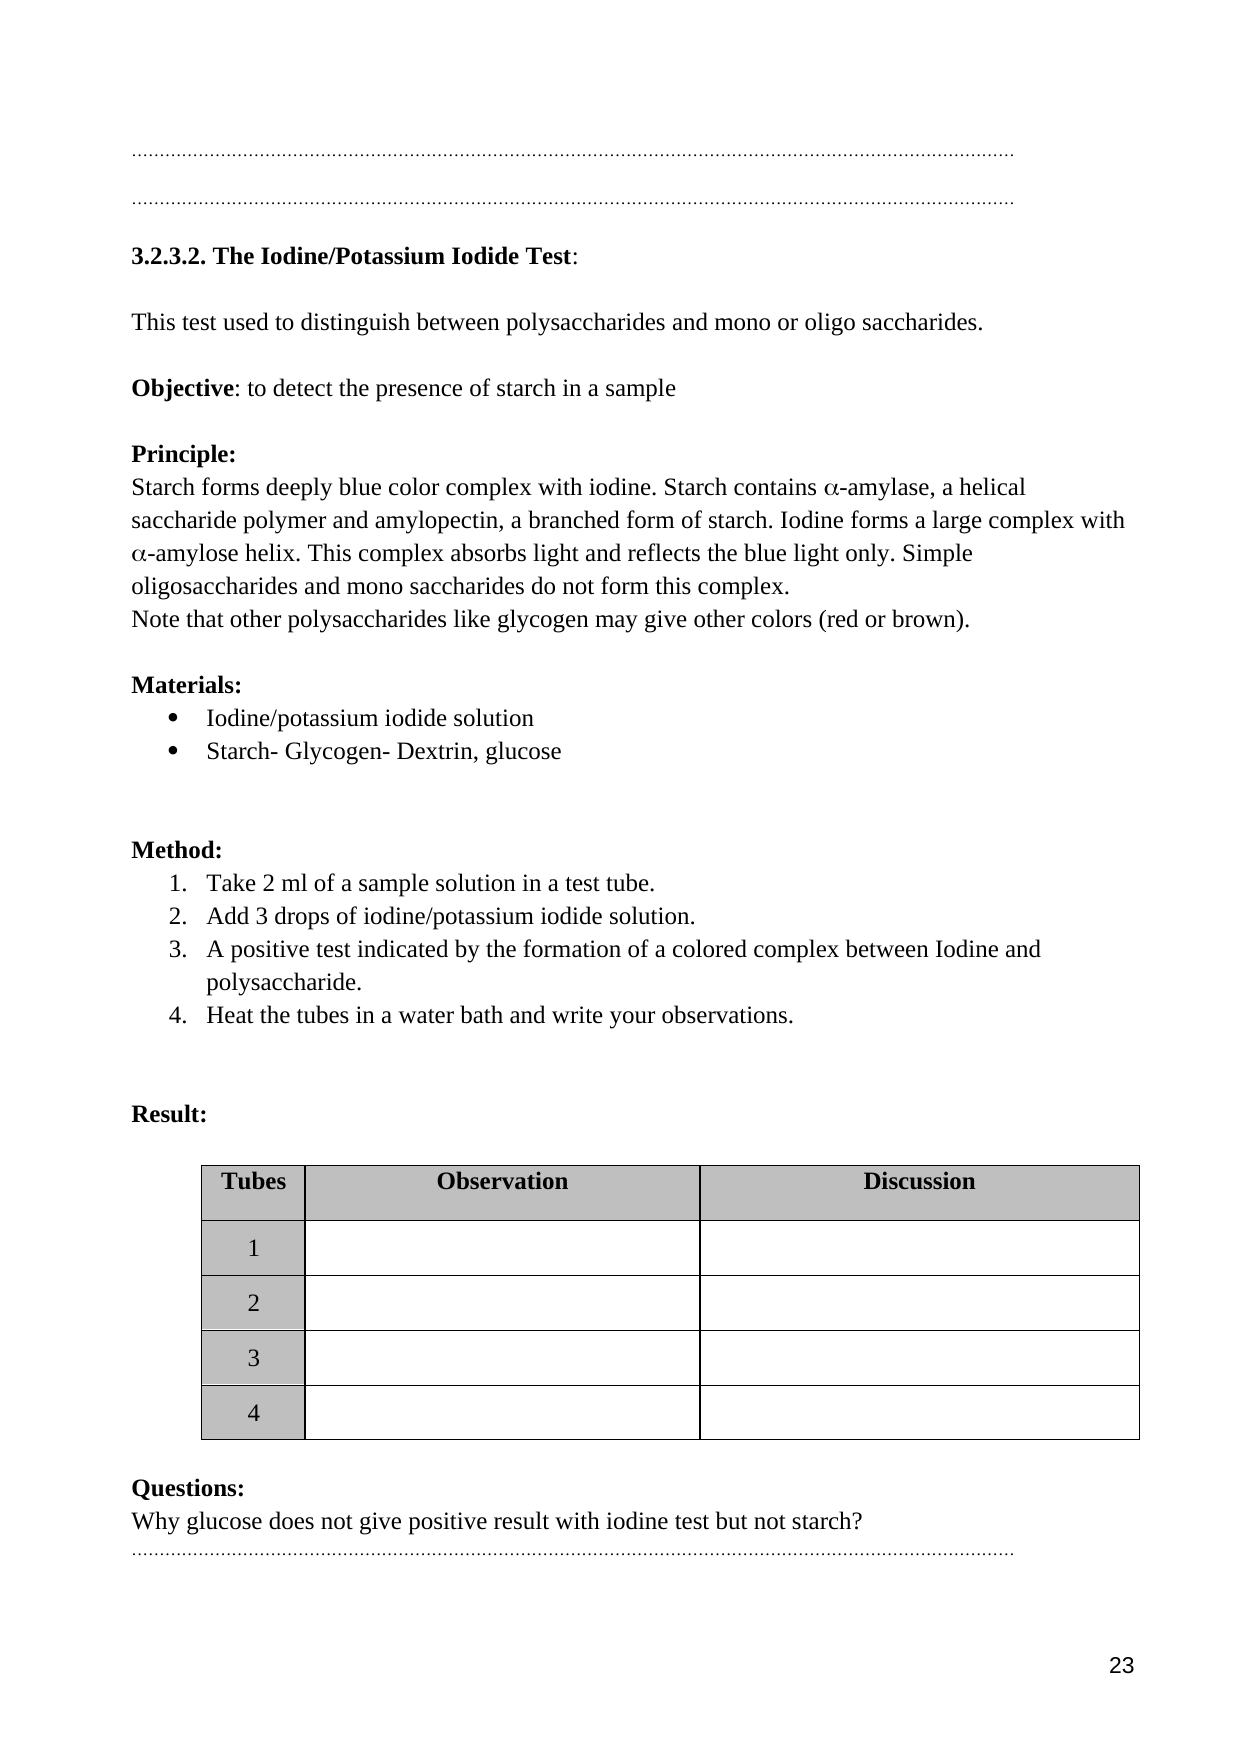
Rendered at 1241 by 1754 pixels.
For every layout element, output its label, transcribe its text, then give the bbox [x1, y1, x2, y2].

text Principle: [131, 439, 1134, 468]
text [131, 141, 1134, 160]
table_header Observation [306, 1166, 699, 1220]
text Starch forms deeply blue color complex with iodine. Starch contains -amylase, a helical saccharide polymer and amylopectin, a branched form of starch. Iodine forms a large complex with -amylose helix. This complex absorbs light and reflects the blue light only. Simple oligosaccharides and mono saccharides do not form this complex. [131, 472, 1134, 600]
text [131, 188, 1134, 208]
table_cell [701, 1331, 1139, 1384]
list Heat the tubes in a water bath and write your observations. [169, 1000, 1134, 1029]
text Result: [131, 1099, 1134, 1128]
table_cell [701, 1386, 1139, 1439]
text Objective: to detect the presence of starch in a sample [131, 373, 1134, 402]
text 3.2.3.2. The Iodine/Potassium Iodide Test: [131, 241, 1134, 269]
list Take 2 ml of a sample solution in a test tube. [169, 868, 1134, 897]
list Iodine/potassium iodide solution [169, 703, 1134, 732]
table_cell [306, 1386, 699, 1439]
table_cell 2 [202, 1276, 304, 1329]
table_cell 1 [202, 1221, 304, 1275]
table_cell [701, 1221, 1139, 1275]
list A positive test indicated by the formation of a colored complex between Iodine and polysaccharide. [169, 934, 1134, 996]
text Questions: [131, 1473, 1134, 1502]
table_cell [306, 1221, 699, 1275]
list Add 3 drops of iodine/potassium iodide solution. [169, 901, 1134, 930]
text Note that other polysaccharides like glycogen may give other colors (red or brown). [131, 604, 1134, 633]
table_cell [701, 1276, 1139, 1329]
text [131, 1539, 1134, 1559]
table_cell [306, 1331, 699, 1384]
list Starch- Glycogen- Dextrin, glucose [169, 736, 1134, 765]
text Why glucose does not give positive result with iodine test but not starch? [131, 1506, 1134, 1535]
table_header Discussion [701, 1166, 1139, 1220]
text This test used to distinguish between polysaccharides and mono or oligo saccharides. [131, 307, 1134, 336]
text Materials: [131, 670, 1134, 699]
table_cell [306, 1276, 699, 1329]
table_cell 3 [202, 1331, 304, 1384]
table_cell 4 [202, 1386, 304, 1439]
table_header Tubes [202, 1166, 304, 1220]
text Method: [131, 835, 1134, 864]
